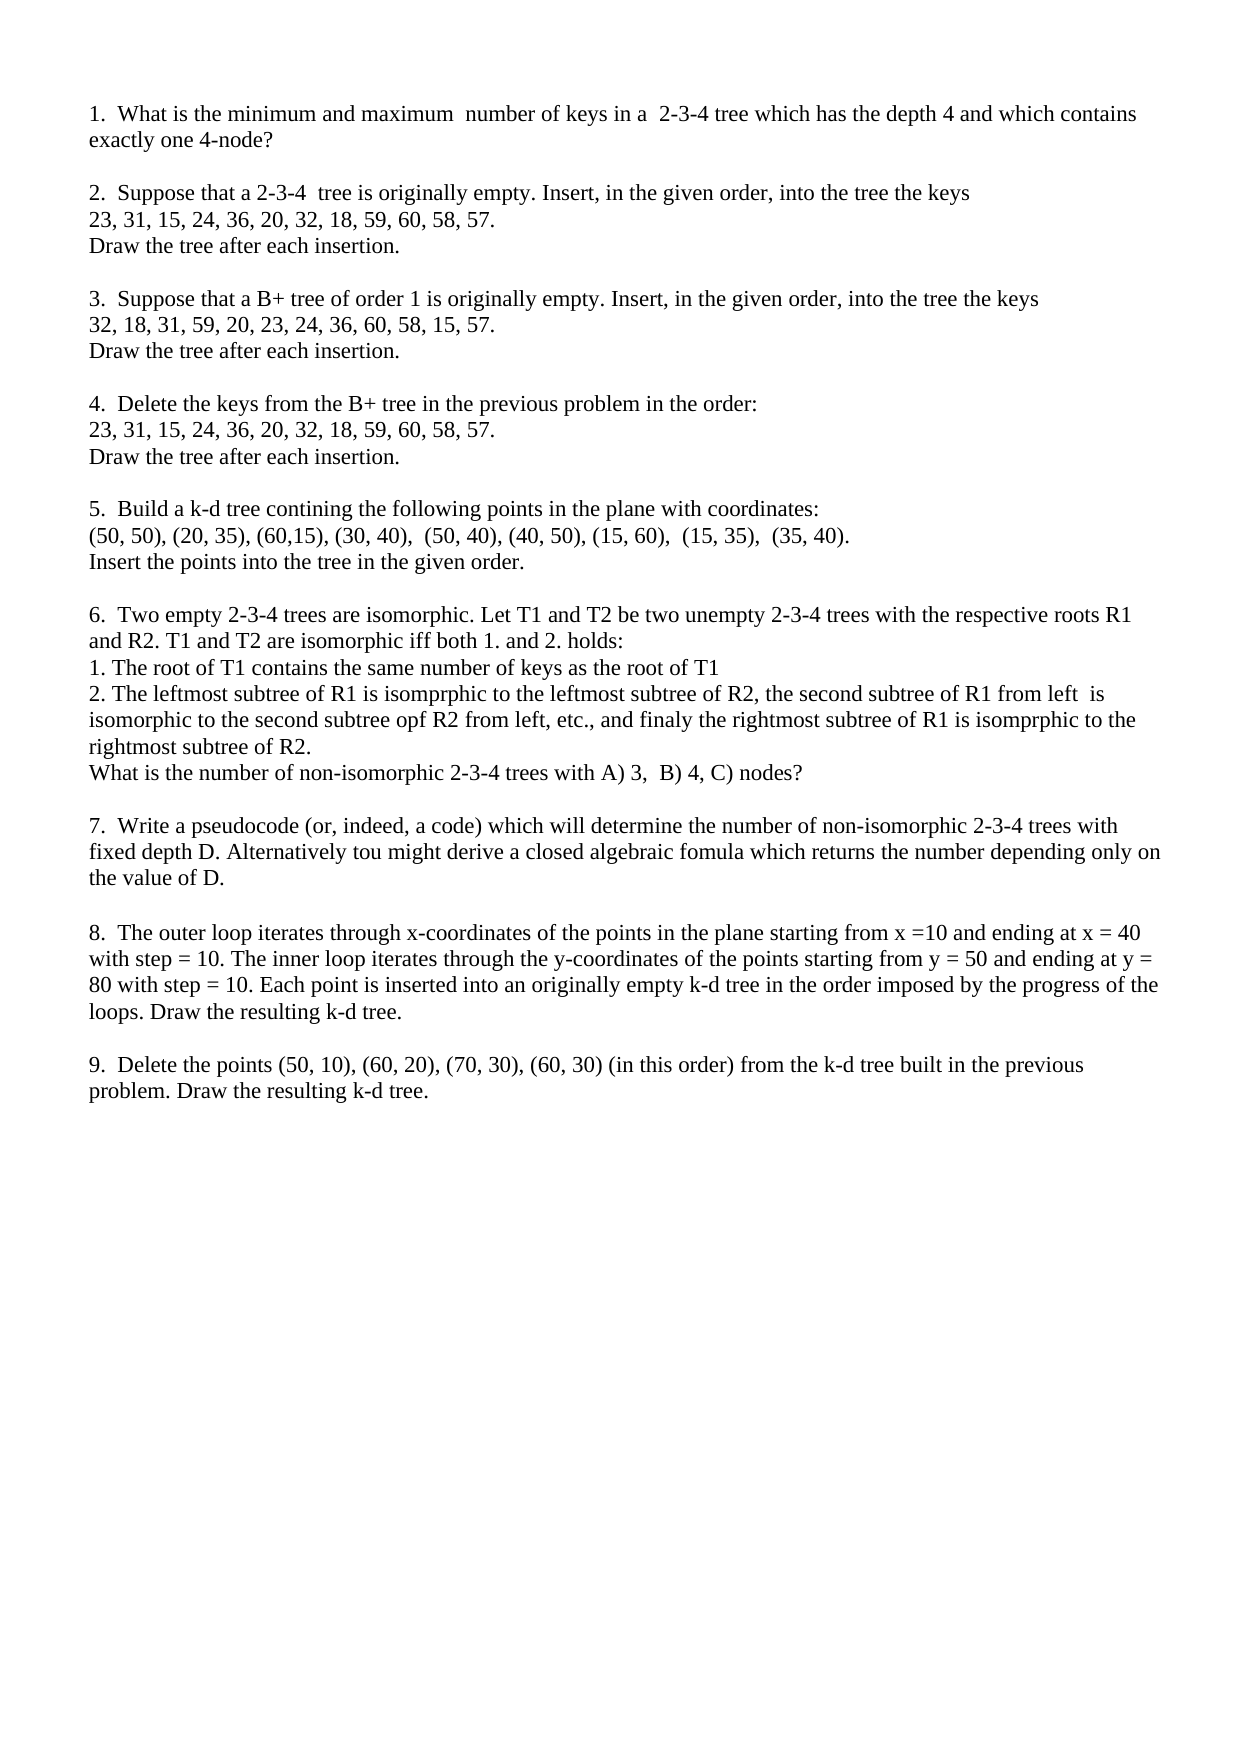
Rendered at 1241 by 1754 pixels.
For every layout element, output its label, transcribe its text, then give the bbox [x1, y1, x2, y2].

text Insert the points into the tree in the given order. [89, 548, 1167, 574]
text 6. Two empty 2-3-4 trees are isomorphic. Let T1 and T2 be two unempty 2-3-4 trees with the respective roots R1 and R2. T1 and T2 are isomorphic iff both 1. and 2. holds: [89, 601, 1167, 654]
text 1. What is the minimum and maximum number of keys in a 2-3-4 tree which has the depth 4 and which contains exactly one 4-node? [89, 100, 1167, 153]
text Draw the tree after each insertion. [89, 232, 1167, 258]
text 1. The root of T1 contains the same number of keys as the root of T1 [89, 654, 1167, 680]
text 32, 18, 31, 59, 20, 23, 24, 36, 60, 58, 15, 57. [89, 311, 1167, 337]
text 8. The outer loop iterates through x-coordinates of the points in the plane starting from x =10 and ending at x = 40 with step = 10. The inner loop iterates through the y-coordinates of the points starting from y = 50 and ending at y = 80 with step = 10. Each point is inserted into an originally empty k-d tree in the order imposed by the progress of the loops. Draw the resulting k-d tree. [89, 919, 1167, 1024]
text What is the number of non-isomorphic 2-3-4 trees with A) 3, B) 4, C) nodes? [89, 759, 1167, 785]
text 7. Write a pseudocode (or, indeed, a code) which will determine the number of non-isomorphic 2-3-4 trees with fixed depth D. Alternatively tou might derive a closed algebraic fomula which returns the number depending only on the value of D. [89, 812, 1167, 891]
text 2. The leftmost subtree of R1 is isomprphic to the leftmost subtree of R2, the second subtree of R1 from left is isomorphic to the second subtree opf R2 from left, etc., and finaly the rightmost subtree of R1 is isomprphic to the rightmost subtree of R2. [89, 680, 1167, 759]
text 3. Suppose that a B+ tree of order 1 is originally empty. Insert, in the given order, into the tree the keys [89, 285, 1167, 311]
text 2. Suppose that a 2-3-4 tree is originally empty. Insert, in the given order, into the tree the keys [89, 179, 1167, 206]
text 9. Delete the points (50, 10), (60, 20), (70, 30), (60, 30) (in this order) from the k-d tree built in the previous problem. Draw the resulting k-d tree. [89, 1051, 1167, 1103]
text 23, 31, 15, 24, 36, 20, 32, 18, 59, 60, 58, 57. [89, 416, 1167, 443]
text 4. Delete the keys from the B+ tree in the previous problem in the order: [89, 390, 1167, 416]
text 23, 31, 15, 24, 36, 20, 32, 18, 59, 60, 58, 57. [89, 206, 1167, 232]
text Draw the tree after each insertion. [89, 337, 1167, 364]
text 5. Build a k-d tree contining the following points in the plane with coordinates: [89, 496, 1167, 522]
text (50, 50), (20, 35), (60,15), (30, 40), (50, 40), (40, 50), (15, 60), (15, 35), (35, 40). [89, 522, 1167, 548]
text Draw the tree after each insertion. [89, 443, 1167, 469]
